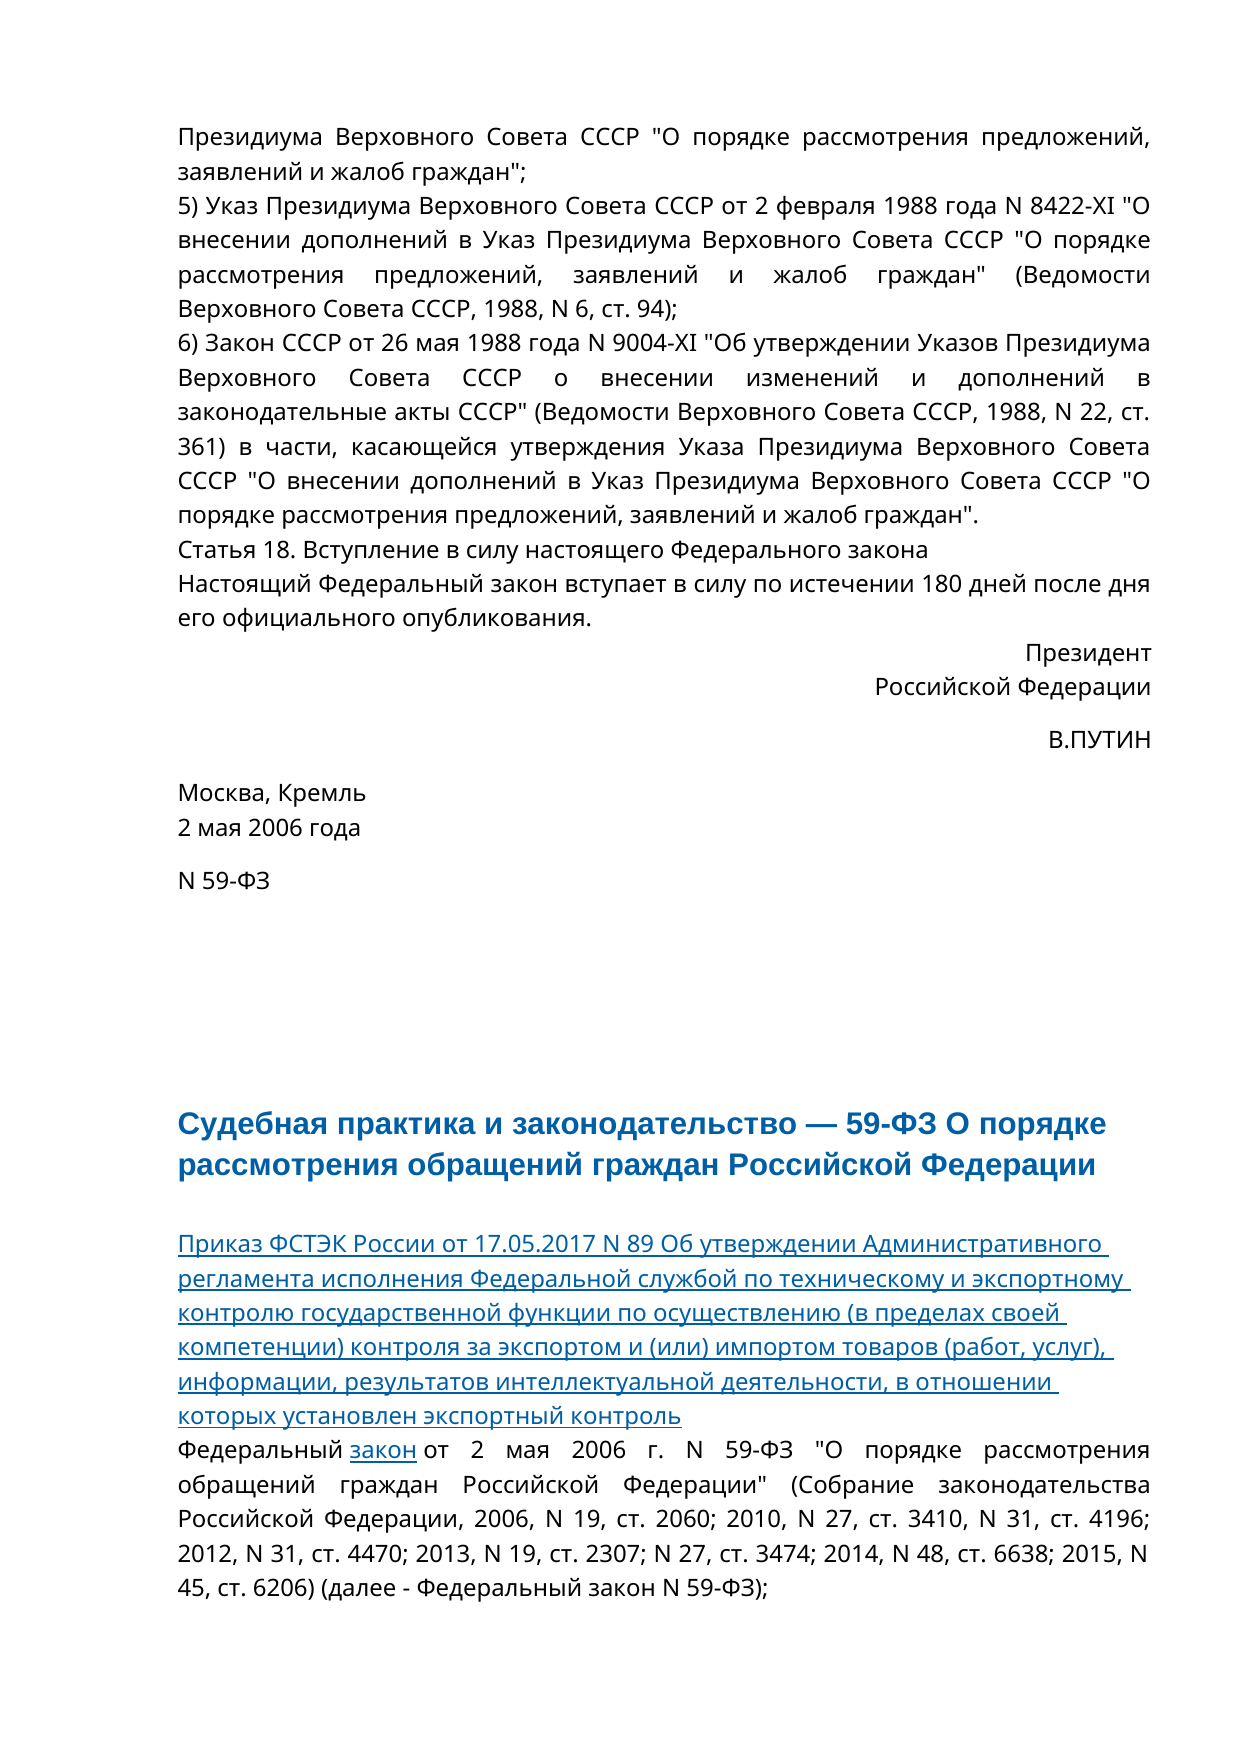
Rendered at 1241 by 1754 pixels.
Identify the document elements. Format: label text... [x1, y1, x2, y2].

text Статья 18. Вступление в силу настоящего Федерального закона [177, 531, 1152, 565]
text 6) Закон СССР от 26 мая 1988 года N 9004-XI "Об утверждении Указов Президиума Верховного Совета СССР о внесении изменений и дополнений в законодательные акты СССР" (Ведомости Верховного Совета СССР, 1988, N 22, ст. 361) в части, касающейся утверждения Указа Президиума Верховного Совета СССР "О внесении дополнений в Указ Президиума Верховного Совета СССР "О порядке рассмотрения предложений, заявлений и жалоб граждан". [177, 324, 1152, 531]
text Москва, Кремль [177, 774, 1152, 809]
text В.ПУТИН [177, 721, 1152, 756]
text Судебная практика и законодательство — 59-ФЗ О порядке рассмотрения обращений граждан Российской Федерации [177, 1101, 1152, 1182]
text 5) Указ Президиума Верховного Совета СССР от 2 февраля 1988 года N 8422-XI "О внесении дополнений в Указ Президиума Верховного Совета СССР "О порядке рассмотрения предложений, заявлений и жалоб граждан" (Ведомости Верховного Совета СССР, 1988, N 6, ст. 94); [177, 187, 1152, 324]
text Приказ ФСТЭК России от 17.05.2017 N 89 Об утверждении Административного регламента исполнения Федеральной службой по техническому и экспортному контролю государственной функции по осуществлению (в пределах своей компетенции) контроля за экспортом и (или) импортом товаров (работ, услуг), информации, результатов интеллектуальной деятельности, в отношении которых установлен экспортный контроль [177, 1225, 1152, 1431]
text Настоящий Федеральный закон вступает в силу по истечении 180 дней после дня его официального опубликования. [177, 565, 1152, 634]
text Российской Федерации [177, 668, 1152, 702]
text Президент [177, 634, 1152, 668]
text 2 мая 2006 года [177, 809, 1152, 843]
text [177, 118, 1152, 187]
text Федеральный закон от 2 мая 2006 г. N 59-ФЗ "О порядке рассмотрения обращений граждан Российской Федерации" (Собрание законодательства Российской Федерации, 2006, N 19, ст. 2060; 2010, N 27, ст. 3410, N 31, ст. 4196; 2012, N 31, ст. 4470; 2013, N 19, ст. 2307; N 27, ст. 3474; 2014, N 48, ст. 6638; 2015, N 45, ст. 6206) (далее - Федеральный закон N 59-ФЗ); [177, 1431, 1152, 1603]
text N 59-ФЗ [177, 862, 1152, 896]
